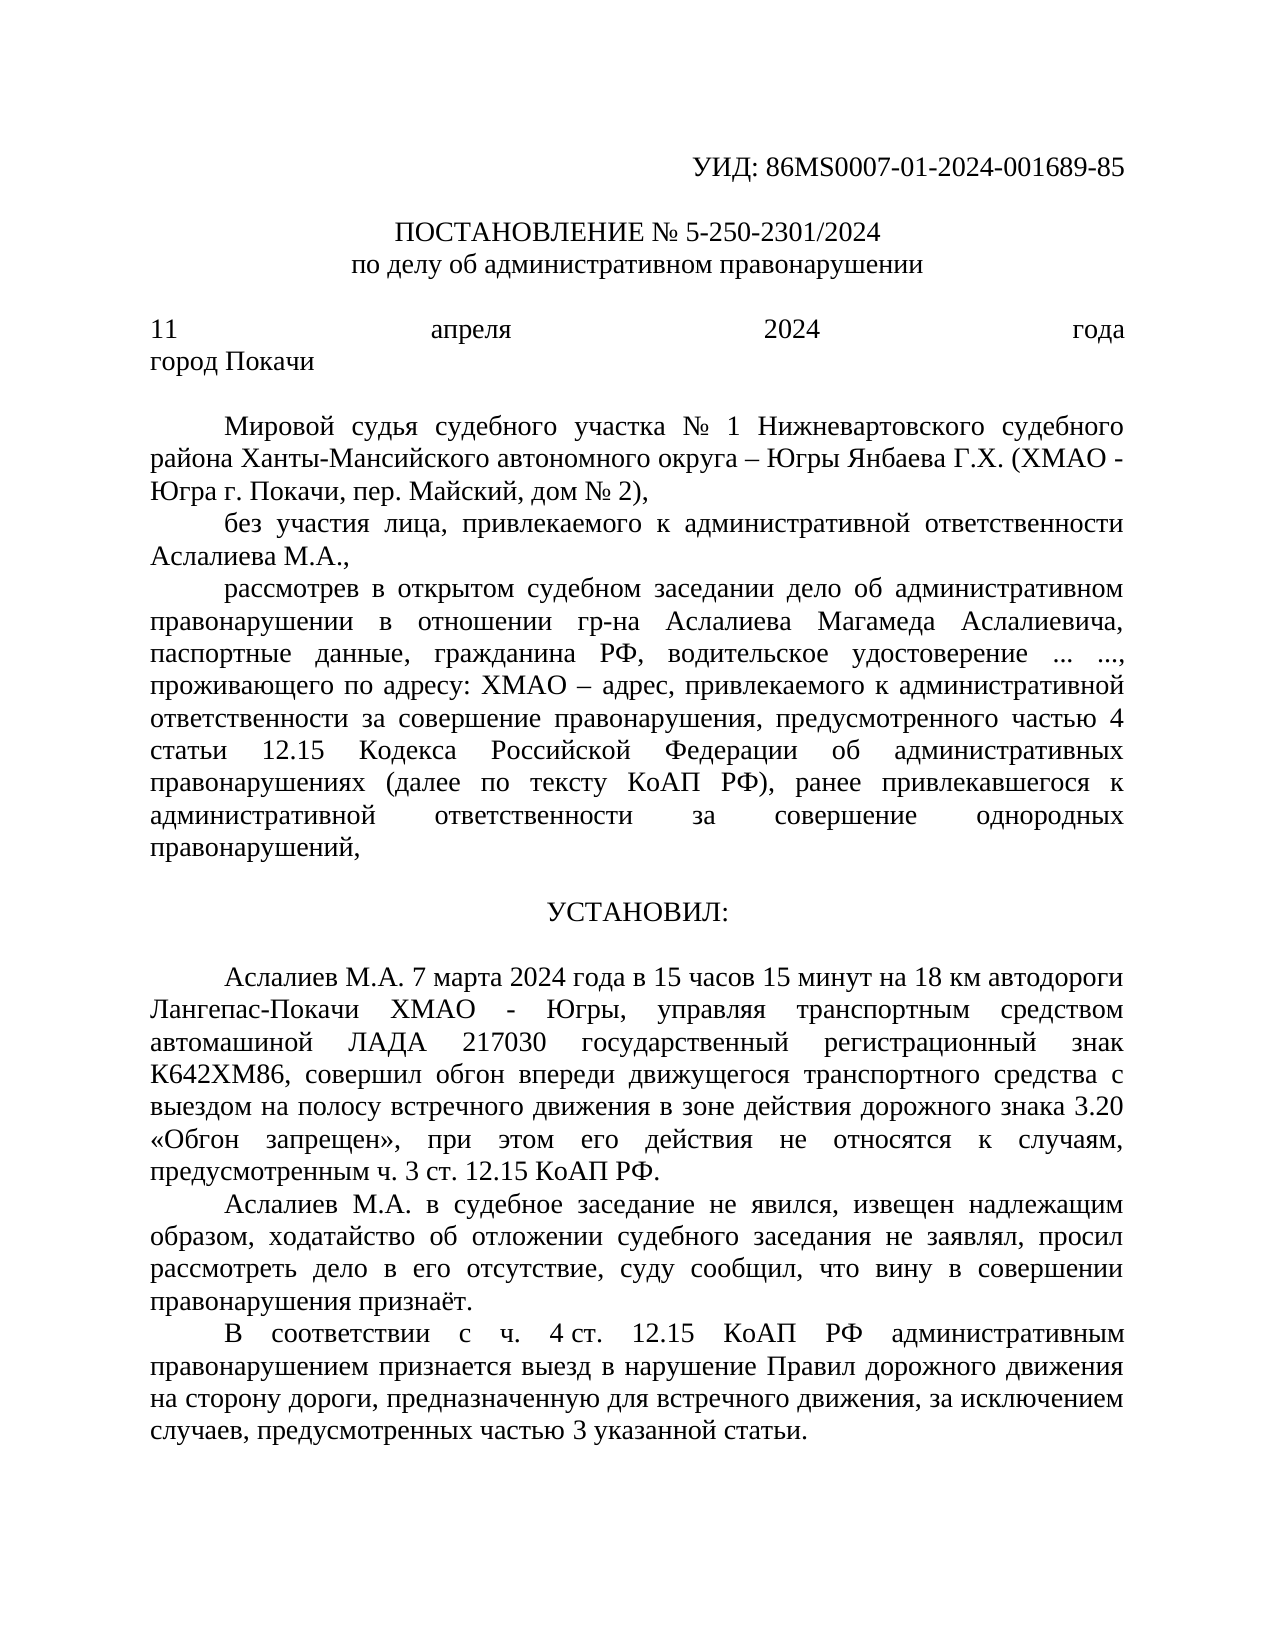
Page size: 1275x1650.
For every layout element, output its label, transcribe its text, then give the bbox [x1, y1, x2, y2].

text 11 апреля 2024 года город Покачи [150, 312, 1125, 377]
text без участия лица, привлекаемого к административной ответственности Аслалиева М.А., [150, 506, 1125, 571]
text Аслалиев М.А. в судебное заседание не явился, извещен надлежащим образом, ходатайство об отложении судебного заседания не заявлял, просил рассмотреть дело в его отсутствие, суду сообщил, что вину в совершении правонарушения признаёт. [150, 1187, 1125, 1316]
text УСТАНОВИЛ: [150, 895, 1125, 927]
text по делу об административном правонарушении [150, 247, 1125, 279]
text рассмотрев в открытом судебном заседании дело об административном правонарушении в отношении гр-на Аслалиева Магамеда Аслалиевича, паспортные данные, гражданина РФ, водительское удостоверение ... ..., проживающего по адресу: ХМАО – адрес, привлекаемого к административной ответственности за совершение правонарушения, предусмотренного частью 4 статьи 12.15 Кодекса Российской Федерации об административных правонарушениях (далее по тексту КоАП РФ), ранее привлекавшегося к административной ответственности за совершение однородных правонарушений, [150, 571, 1125, 863]
text ПОСТАНОВЛЕНИЕ № 5-250-2301/2024 [150, 215, 1125, 247]
text Аслалиев М.А. 7 марта 2024 года в 15 часов 15 минут на 18 км автодороги Лангепас-Покачи ХМАО - Югры, управляя транспортным средством автомашиной ЛАДА 217030 государственный регистрационный знак К642ХМ86, совершил обгон впереди движущегося транспортного средства с выездом на полосу встречного движения в зоне действия дорожного знака 3.20 «Обгон запрещен», при этом его действия не относятся к случаям, предусмотренным ч. 3 ст. 12.15 КоАП РФ. [150, 960, 1125, 1187]
text Мировой судья судебного участка № 1 Нижневартовского судебного района Ханты-Мансийского автономного округа – Югры Янбаева Г.Х. (ХМАО - Югра г. Покачи, пер. Майский, дом № 2), [150, 409, 1125, 506]
text УИД: 86MS0007-01-2024-001689-85 [150, 150, 1125, 182]
text В соответствии с ч. 4 ст. 12.15 КоАП РФ административным правонарушением признается выезд в нарушение Правил дорожного движения на сторону дороги, предназначенную для встречного движения, за исключением случаев, предусмотренных частью 3 указанной статьи. [150, 1316, 1125, 1446]
